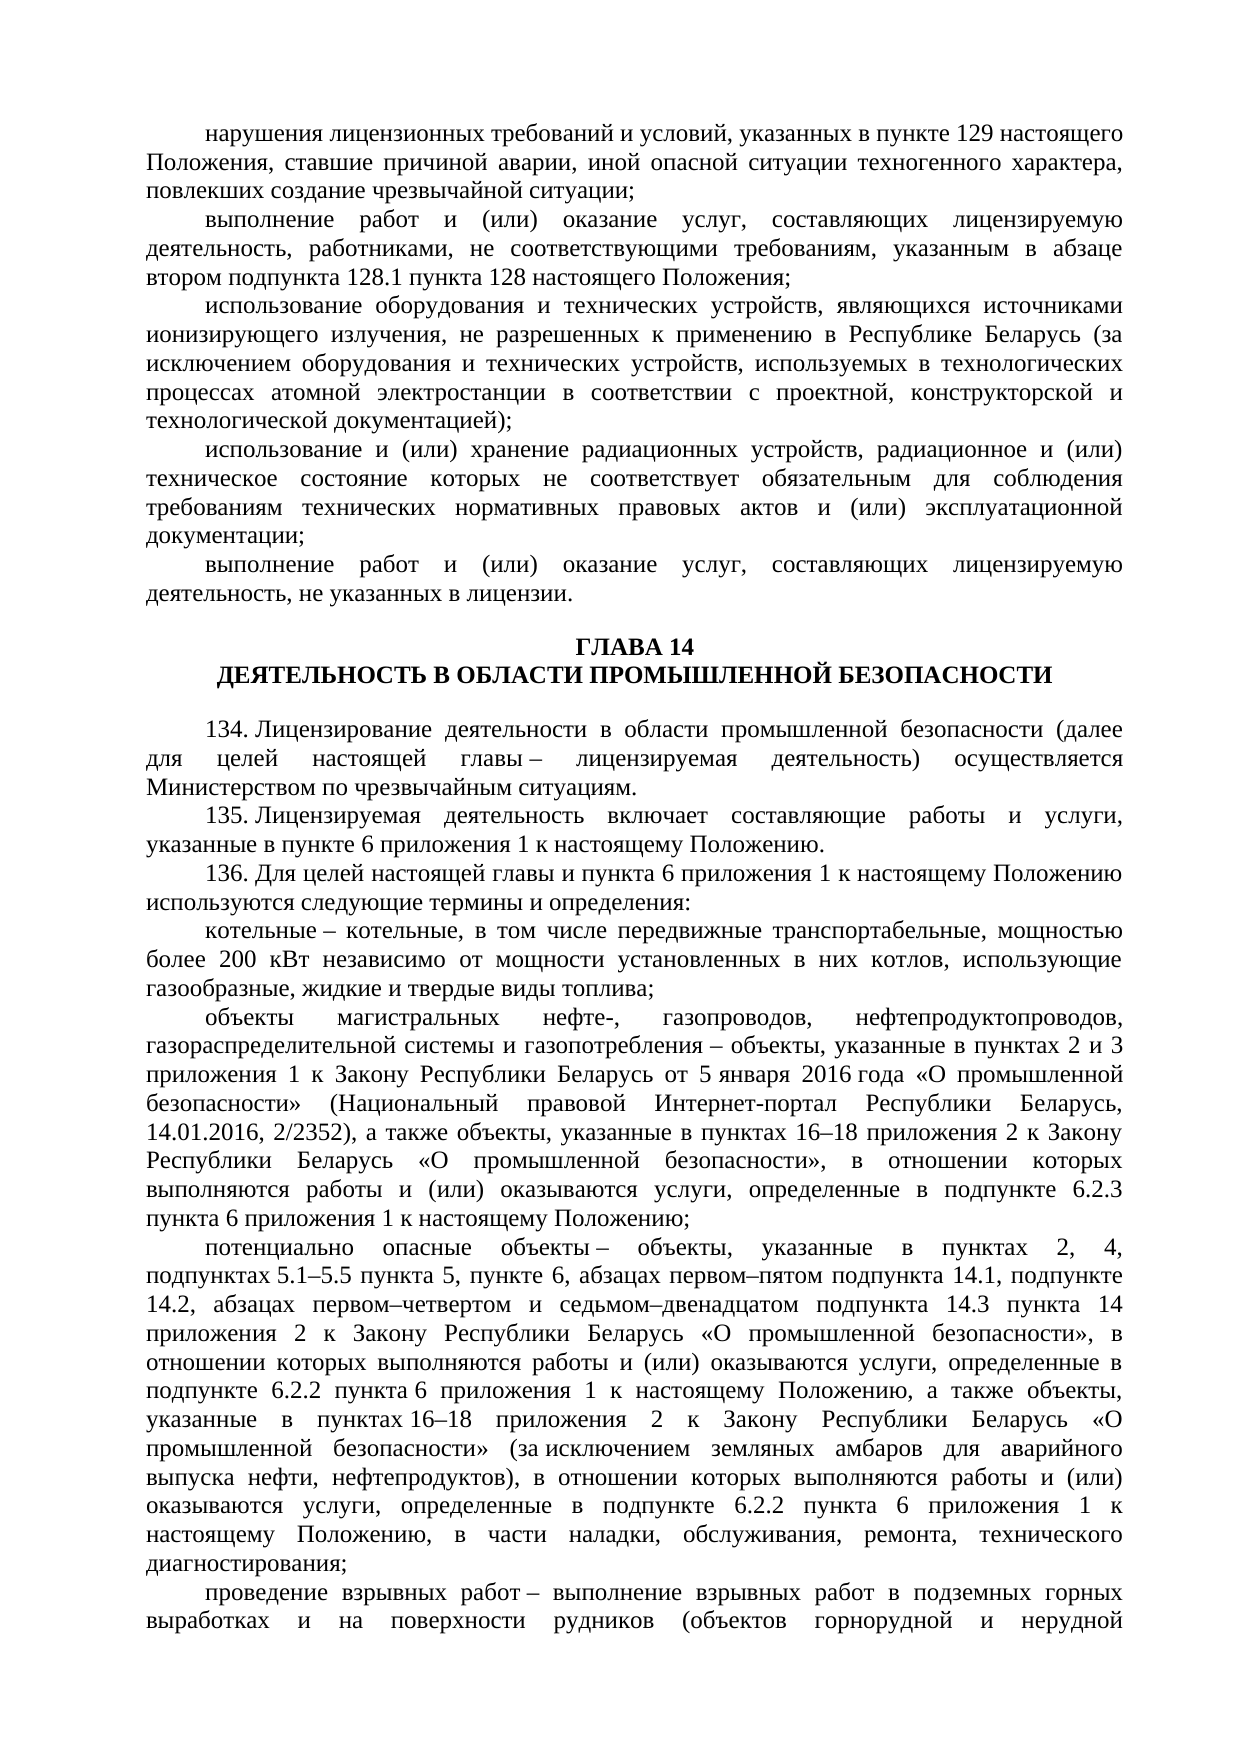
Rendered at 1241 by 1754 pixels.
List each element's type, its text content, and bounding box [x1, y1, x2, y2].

text 134. Лицензирование деятельности в области промышленной безопасности (далее для целей настоящей главы – лицензируемая деятельность) осуществляется Министерством по чрезвычайным ситуациям. [146, 714, 1123, 801]
text ГЛАВА 14 ДЕЯТЕЛЬНОСТЬ В ОБЛАСТИ ПРОМЫШЛЕННОЙ БЕЗОПАСНОСТИ [146, 632, 1123, 689]
text 136. Для целей настоящей главы и пункта 6 приложения 1 к настоящему Положению используются следующие термины и определения: [146, 858, 1123, 916]
text использование и (или) хранение радиационных устройств, радиационное и (или) техническое состояние которых не соответствует обязательным для соблюдения требованиям технических нормативных правовых актов и (или) эксплуатационной документации; [146, 434, 1123, 549]
text нарушения лицензионных требований и условий, указанных в пункте 129 настоящего Положения, ставшие причиной аварии, иной опасной ситуации техногенного характера, повлекших создание чрезвычайной ситуации; [146, 118, 1123, 204]
text объекты магистральных нефте-, газопроводов, нефтепродуктопроводов, газораспределительной системы и газопотребления – объекты, указанные в пунктах 2 и 3 приложения 1 к Закону Республики Беларусь от 5 января 2016 года «О промышленной безопасности» (Национальный правовой Интернет-портал Республики Беларусь, 14.01.2016, 2/2352), а также объекты, указанные в пунктах 16–18 приложения 2 к Закону Республики Беларусь «О промышленной безопасности», в отношении которых выполняются работы и (или) оказываются услуги, определенные в подпункте 6.2.3 пункта 6 приложения 1 к настоящему Положению; [146, 1002, 1123, 1232]
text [146, 1577, 1123, 1634]
text выполнение работ и (или) оказание услуг, составляющих лицензируемую деятельность, работниками, не соответствующими требованиям, указанным в абзаце втором подпункта 128.1 пункта 128 настоящего Положения; [146, 204, 1123, 291]
text котельные – котельные, в том числе передвижные транспортабельные, мощностью более 200 кВт независимо от мощности установленных в них котлов, использующие газообразные, жидкие и твердые виды топлива; [146, 916, 1123, 1002]
text использование оборудования и технических устройств, являющихся источниками ионизирующего излучения, не разрешенных к применению в Республике Беларусь (за исключением оборудования и технических устройств, используемых в технологических процессах атомной электростанции в соответствии с проектной, конструкторской и технологической документацией); [146, 291, 1123, 434]
text 135. Лицензируемая деятельность включает составляющие работы и услуги, указанные в пункте 6 приложения 1 к настоящему Положению. [146, 801, 1123, 858]
text выполнение работ и (или) оказание услуг, составляющих лицензируемую деятельность, не указанных в лицензии. [146, 549, 1123, 607]
text потенциально опасные объекты – объекты, указанные в пунктах 2, 4, подпунктах 5.1–5.5 пункта 5, пункте 6, абзацах первом–пятом подпункта 14.1, подпункте 14.2, абзацах первом–четвертом и седьмом–двенадцатом подпункта 14.3 пункта 14 приложения 2 к Закону Республики Беларусь «О промышленной безопасности», в отношении которых выполняются работы и (или) оказываются услуги, определенные в подпункте 6.2.2 пункта 6 приложения 1 к настоящему Положению, а также объекты, указанные в пунктах 16–18 приложения 2 к Закону Республики Беларусь «О промышленной безопасности» (за исключением земляных амбаров для аварийного выпуска нефти, нефтепродуктов), в отношении которых выполняются работы и (или) оказываются услуги, определенные в подпункте 6.2.2 пункта 6 приложения 1 к настоящему Положению, в части наладки, обслуживания, ремонта, технического диагностирования; [146, 1232, 1123, 1577]
